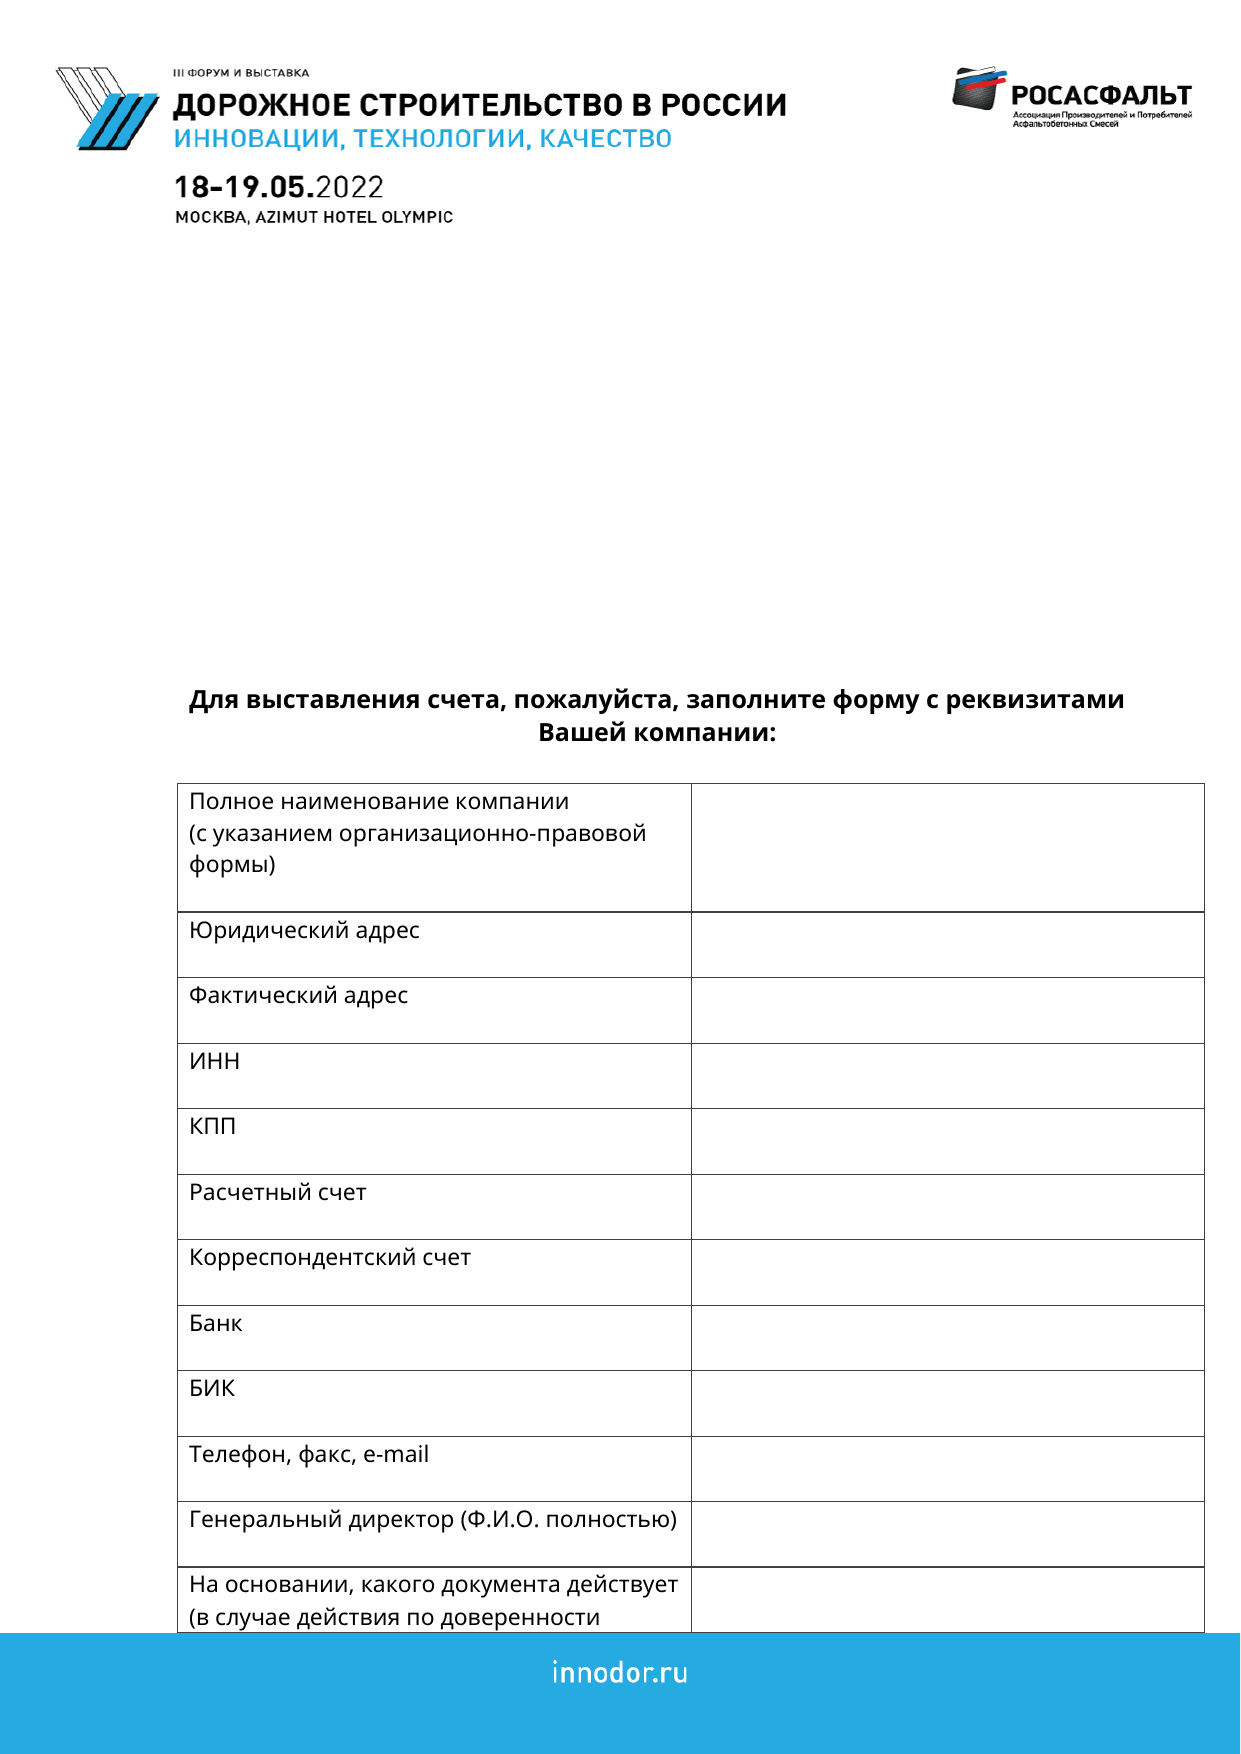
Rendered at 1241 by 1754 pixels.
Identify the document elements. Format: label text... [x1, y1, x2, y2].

table_cell [692, 1044, 1204, 1108]
table_cell БИК [178, 1371, 691, 1436]
table_cell Расчетный счет [178, 1175, 691, 1239]
table_cell [692, 1502, 1204, 1566]
table_cell [692, 1568, 1204, 1632]
table_cell На основании, какого документа действует (в случае действия по доверенности указать номер/дату и приложить копию) [178, 1568, 691, 1632]
table_cell Фактический адрес [178, 978, 691, 1043]
table_cell [692, 1240, 1204, 1305]
table_cell [692, 1306, 1204, 1370]
table_cell [692, 913, 1204, 977]
table_cell Юридический адрес [178, 913, 691, 977]
table_cell [692, 1437, 1204, 1501]
picture [0, 1, 1241, 243]
table_cell Корреспондентский счет [178, 1240, 691, 1305]
table_cell [692, 1109, 1204, 1173]
table_header Полное наименование компании (с указанием организационно-правовой формы) [178, 784, 691, 911]
table_header [692, 784, 1204, 911]
table_cell [692, 1371, 1204, 1436]
table_cell ИНН [178, 1044, 691, 1108]
table_cell КПП [178, 1109, 691, 1173]
table_cell Генеральный директор (Ф.И.О. полностью) [178, 1502, 691, 1566]
table_cell [692, 1175, 1204, 1239]
table_cell Банк [178, 1306, 691, 1370]
text Для выставления счета, пожалуйста, заполните форму с реквизитами Вашей компании: [162, 681, 1152, 749]
table_cell Телефон, факс, e-mail [178, 1437, 691, 1501]
table_cell [692, 978, 1204, 1043]
picture [0, 1633, 1241, 1754]
